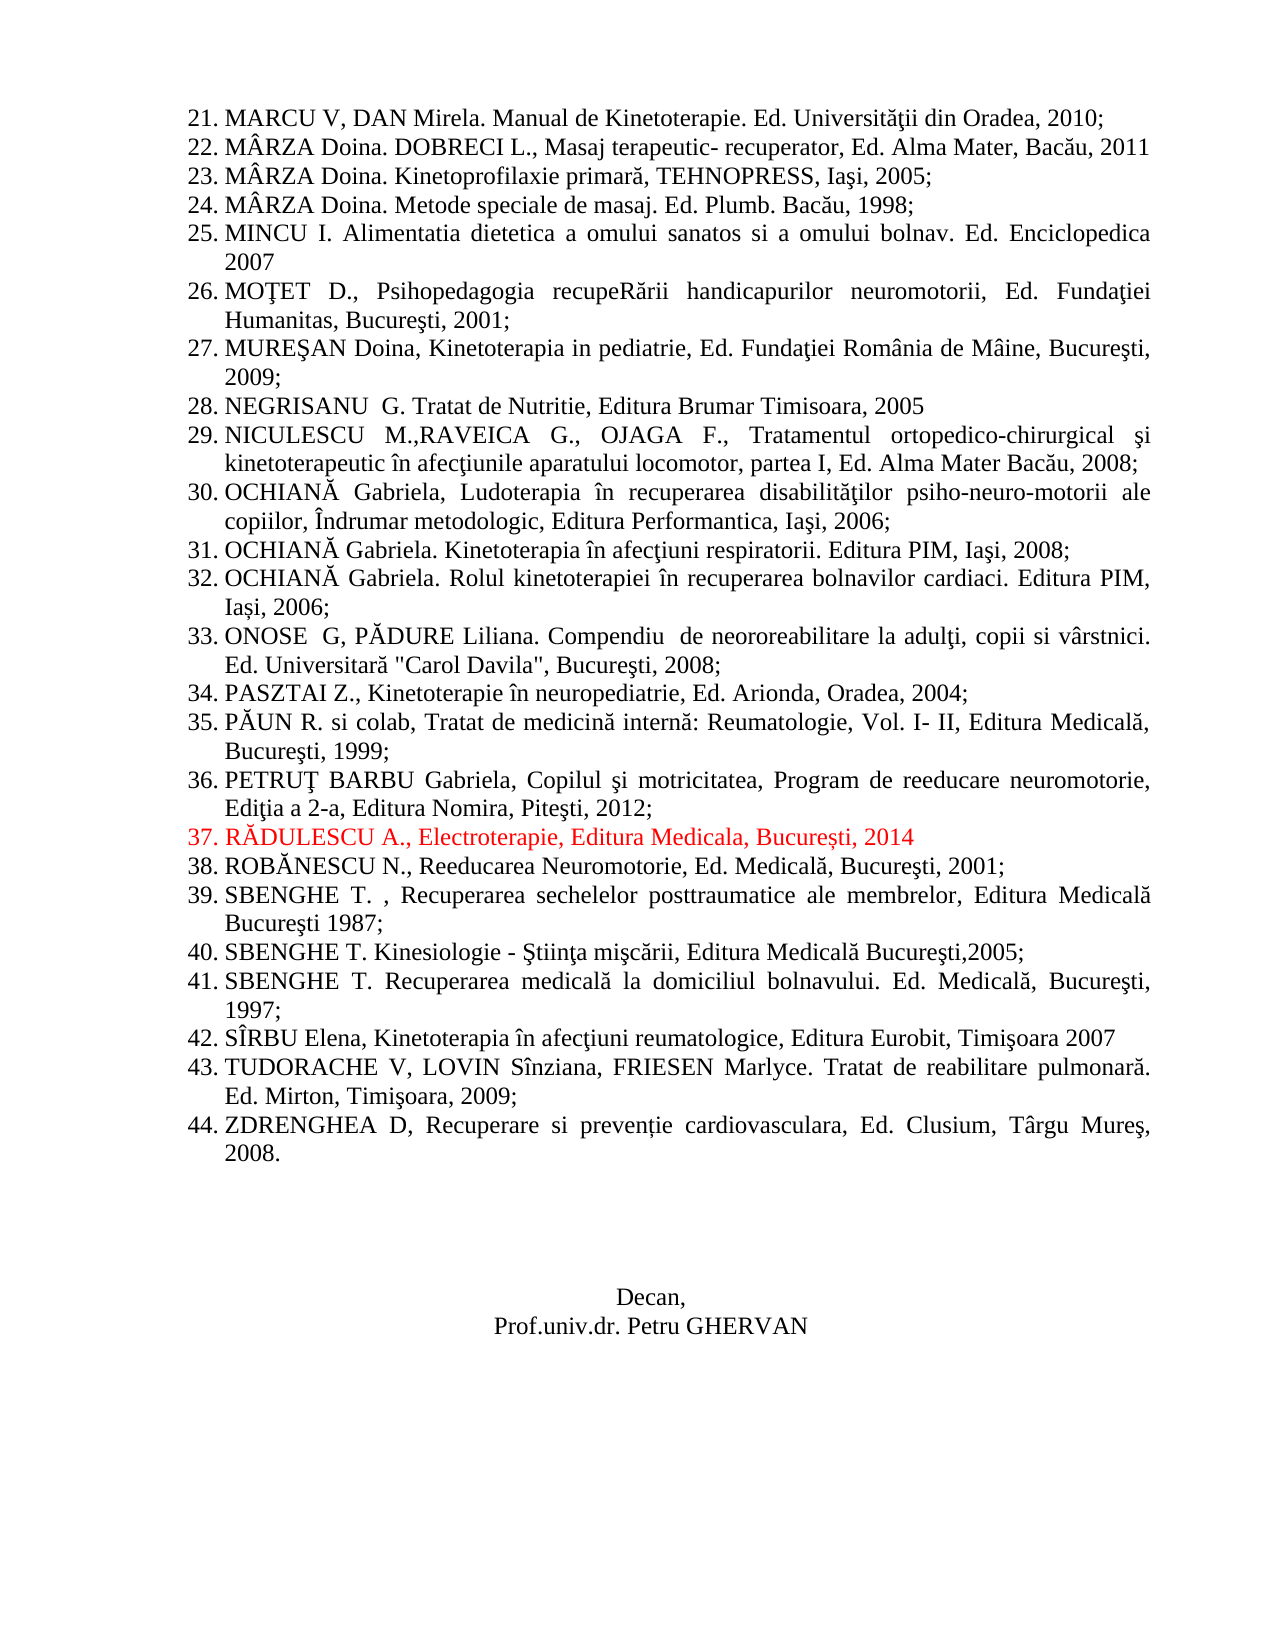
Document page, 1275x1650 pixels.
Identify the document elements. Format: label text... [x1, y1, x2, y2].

list MARCU V, DAN Mirela. Manual de Kinetoterapie. Ed. Universităţii din Oradea, 2010; [187, 103, 1152, 132]
list ONOSE G, PĂDURE Liliana. Compendiu de neororeabilitare la adulţi, copii si vârstnici. Ed. Universitară "Carol Davila", Bucureşti, 2008; [187, 621, 1152, 678]
text Decan, [150, 1282, 1152, 1311]
list NEGRISANU G. Tratat de Nutritie, Editura Brumar Timisoara, 2005 [187, 391, 1152, 420]
list MÂRZA Doina. Metode speciale de masaj. Ed. Plumb. Bacău, 1998; [187, 190, 1152, 218]
list NICULESCU M.,RAVEICA G., OJAGA F., Tratamentul ortopedico-chirurgical şi kinetoterapeutic în afecţiunile aparatului locomotor, partea I, Ed. Alma Mater Bacău, 2008; [187, 420, 1152, 477]
list ROBĂNESCU N., Reeducarea Neuromotorie, Ed. Medicală, Bucureşti, 2001; [187, 851, 1152, 880]
list MUREŞAN Doina, Kinetoterapia in pediatrie, Ed. Fundaţiei România de Mâine, Bucureşti, 2009; [187, 333, 1152, 391]
list SÎRBU Elena, Kinetoterapia în afecţiuni reumatologice, Editura Eurobit, Timişoara 2007 [187, 1023, 1152, 1052]
list PETRUŢ BARBU Gabriela, Copilul şi motricitatea, Program de reeducare neuromotorie, Ediţia a 2-a, Editura Nomira, Piteşti, 2012; [187, 765, 1152, 822]
list MÂRZA Doina. DOBRECI L., Masaj terapeutic- recuperator, Ed. Alma Mater, Bacău, 2011 [187, 132, 1152, 161]
list MINCU I. Alimentatia dietetica a omului sanatos si a omului bolnav. Ed. Enciclopedica 2007 [187, 218, 1152, 276]
list OCHIANĂ Gabriela. Kinetoterapia în afecţiuni respiratorii. Editura PIM, Iaşi, 2008; [187, 535, 1152, 563]
list SBENGHE T. Kinesiologie - Ştiinţa mişcării, Editura Medicală Bucureşti,2005; [187, 937, 1152, 966]
list RĂDULESCU A., Electroterapie, Editura Medicala, București, 2014 [187, 822, 1152, 851]
list OCHIANĂ Gabriela. Rolul kinetoterapiei în recuperarea bolnavilor cardiaci. Editura PIM, Iași, 2006; [187, 563, 1152, 621]
list PASZTAI Z., Kinetoterapie în neuropediatrie, Ed. Arionda, Oradea, 2004; [187, 678, 1152, 707]
list MOŢET D., Psihopedagogia recupeRării handicapurilor neuromotorii, Ed. Fundaţiei Humanitas, Bucureşti, 2001; [187, 276, 1152, 333]
list SBENGHE T. Recuperarea medicală la domiciliul bolnavului. Ed. Medicală, Bucureşti, 1997; [187, 966, 1152, 1023]
list ZDRENGHEA D, Recuperare si prevenție cardiovasculara, Ed. Clusium, Târgu Mureş, 2008. [187, 1110, 1152, 1167]
text Prof.univ.dr. Petru GHERVAN [150, 1311, 1152, 1340]
list PĂUN R. si colab, Tratat de medicină internă: Reumatologie, Vol. I- II, Editura Medicală, Bucureşti, 1999; [187, 707, 1152, 765]
list MÂRZA Doina. Kinetoprofilaxie primară, TEHNOPRESS, Iaşi, 2005; [187, 161, 1152, 190]
list OCHIANĂ Gabriela, Ludoterapia în recuperarea disabilităţilor psiho-neuro-motorii ale copiilor, Îndrumar metodologic, Editura Performantica, Iaşi, 2006; [187, 477, 1152, 535]
list SBENGHE T. , Recuperarea sechelelor posttraumatice ale membrelor, Editura Medicală Bucureşti 1987; [187, 880, 1152, 937]
list TUDORACHE V, LOVIN Sînziana, FRIESEN Marlyce. Tratat de reabilitare pulmonară. Ed. Mirton, Timişoara, 2009; [187, 1052, 1152, 1110]
